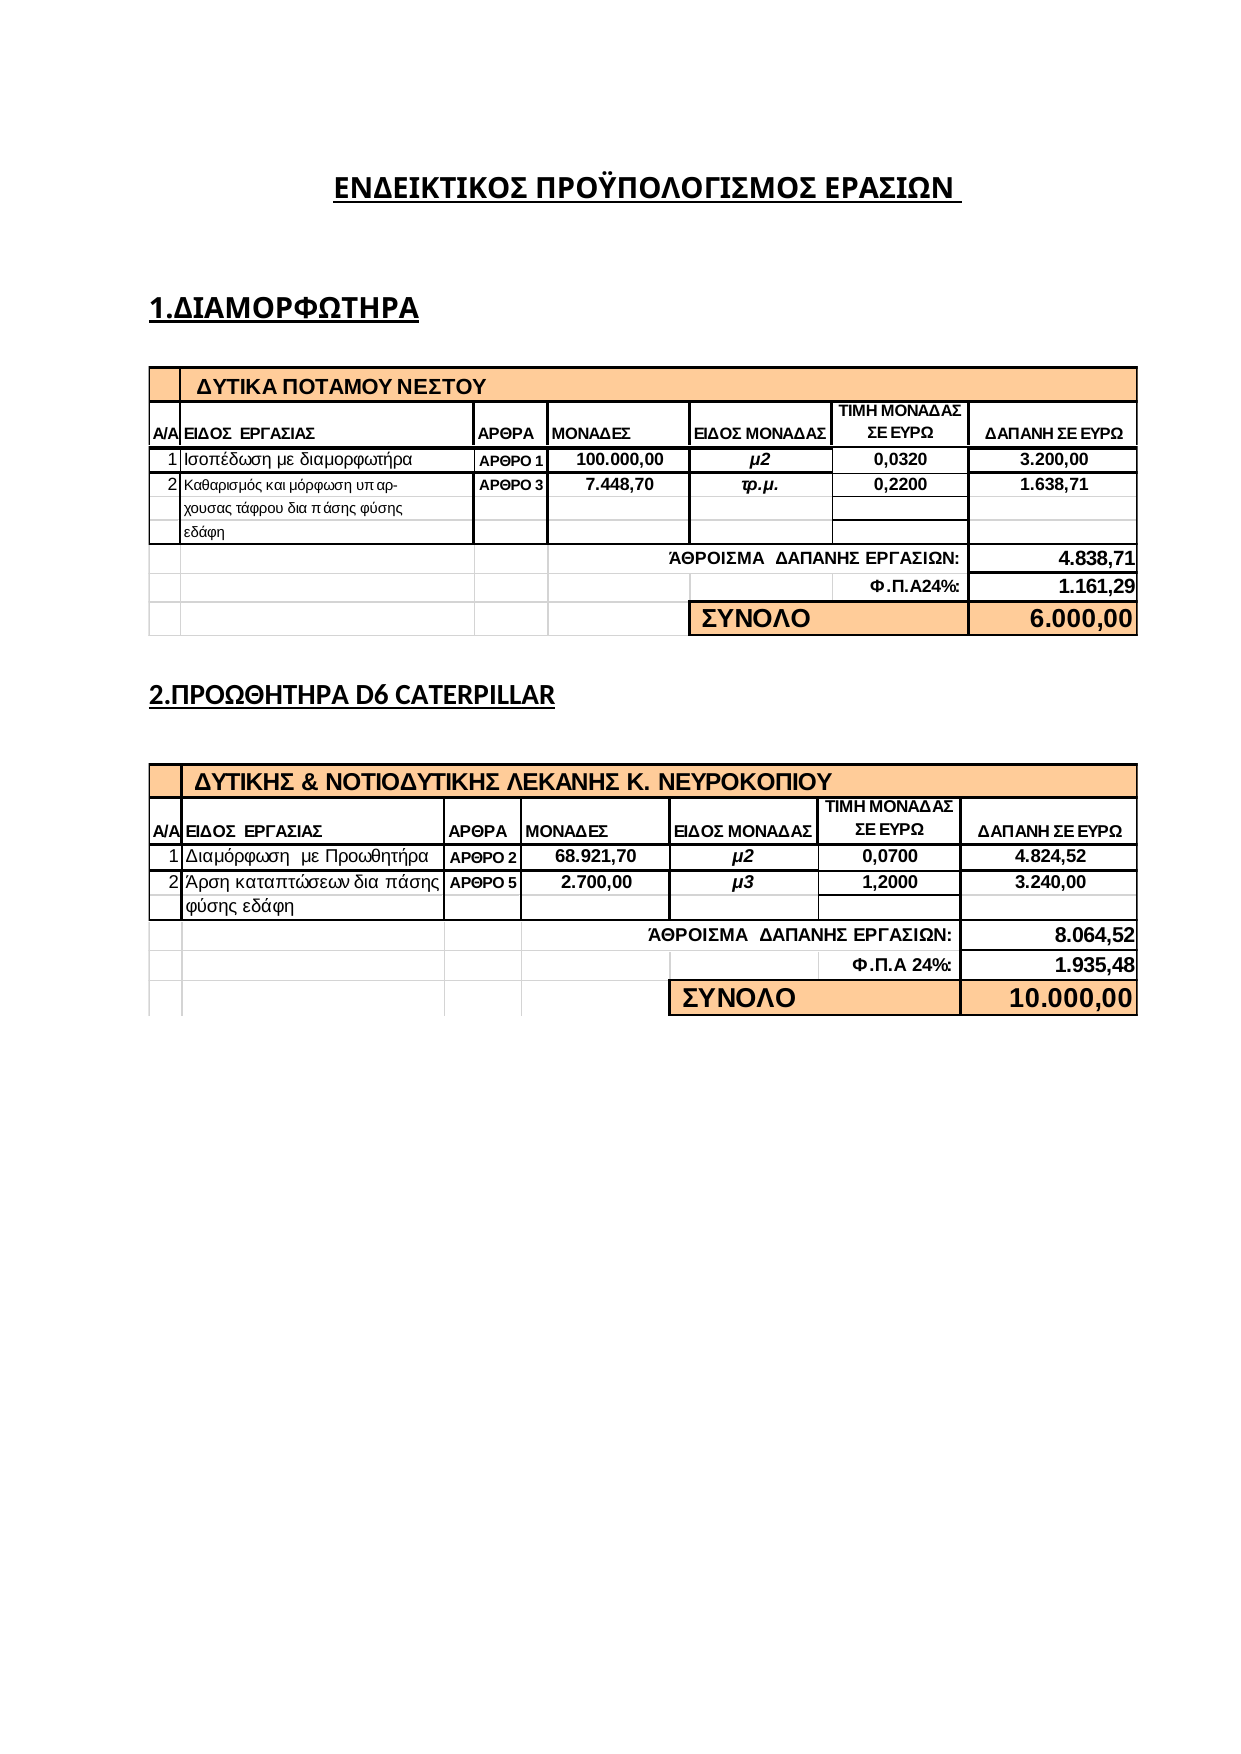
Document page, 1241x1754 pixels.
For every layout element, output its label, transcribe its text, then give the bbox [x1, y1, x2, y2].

text 2.Προωθητήρα D6 CATERPILLAR [148, 676, 1139, 712]
text ΕΝΔΕΙΚΤΙΚΟΣ ΠΡΟΫΠΟΛΟΓΙΣΜΟΣ ΕΡΑΣΙΩΝ [148, 168, 1139, 207]
text 1.ΔΙΑΜΟΡΦΩΤΗΡΑ [148, 287, 1139, 327]
